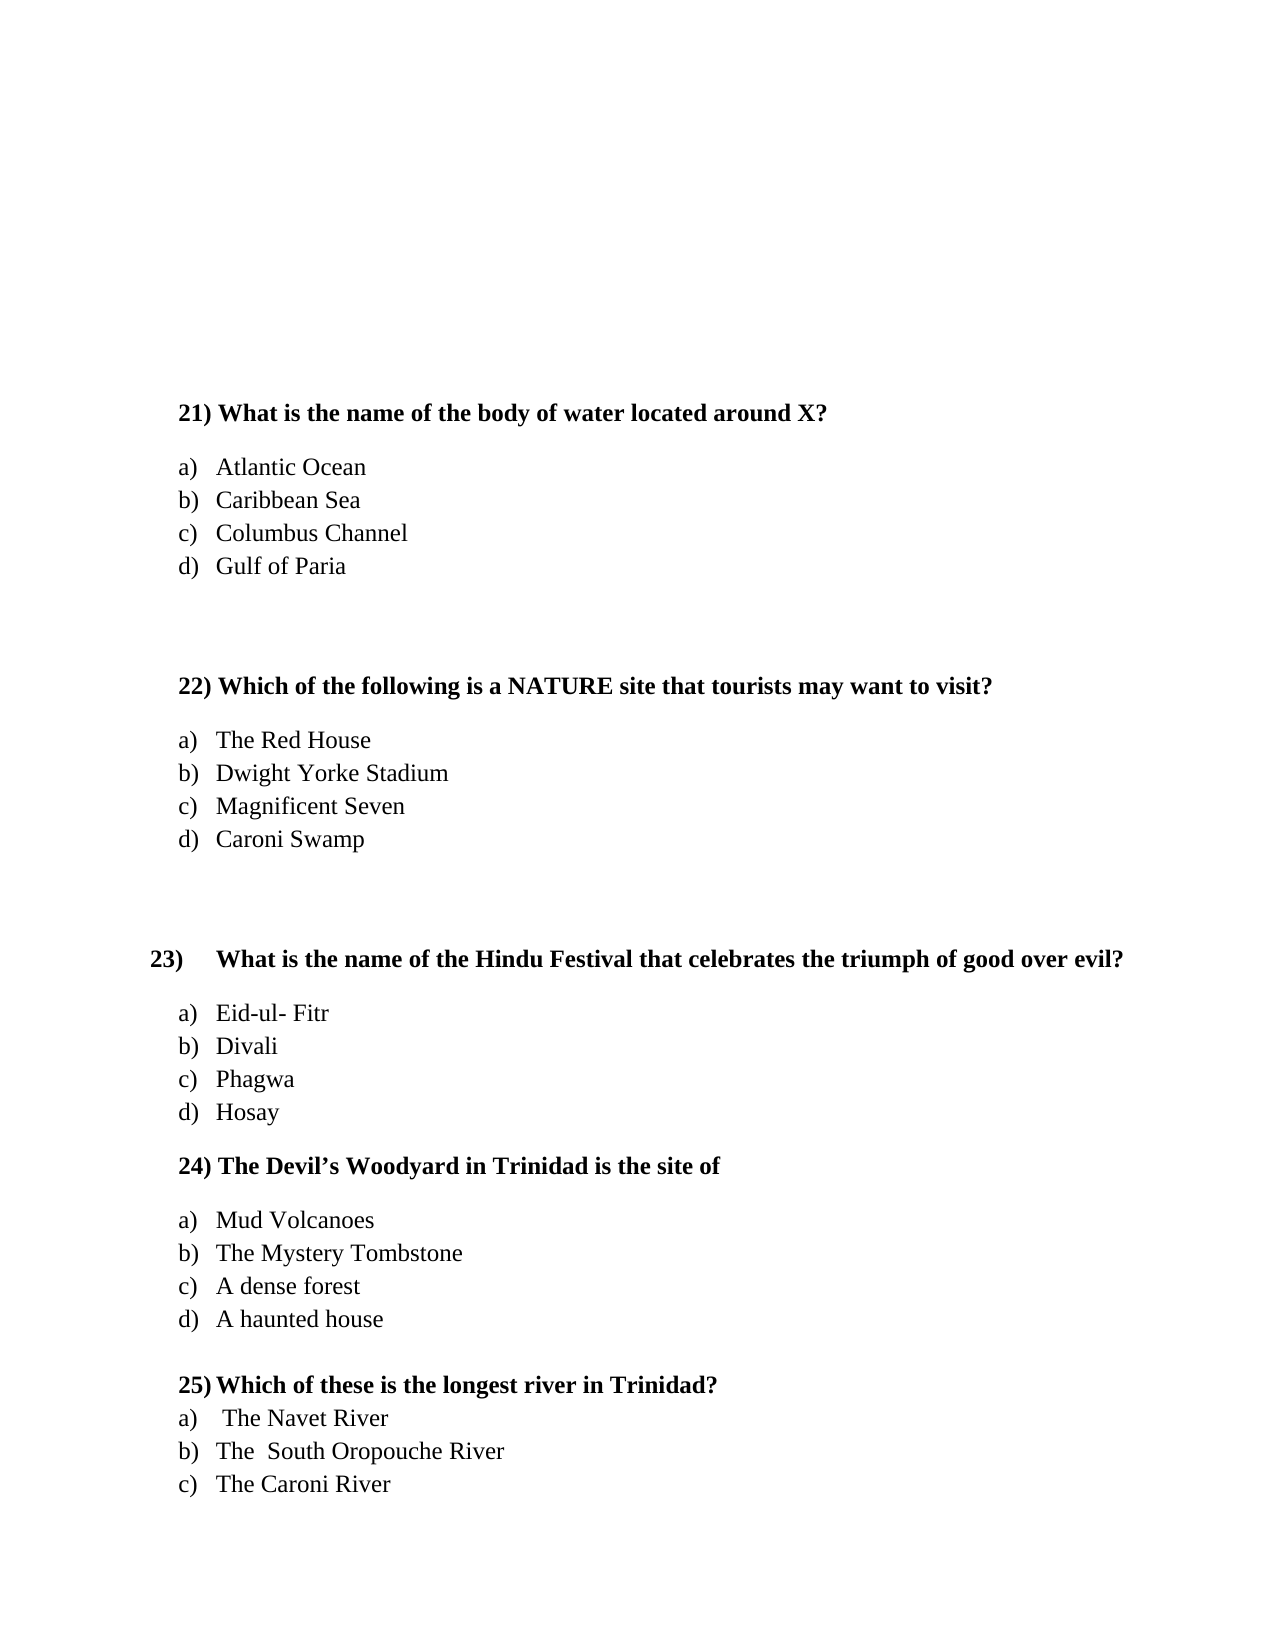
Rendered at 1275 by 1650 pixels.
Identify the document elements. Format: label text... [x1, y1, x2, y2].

list Magnificent Seven [178, 791, 1125, 820]
list Hosay [178, 1097, 1125, 1126]
text 21) What is the name of the body of water located around X? [178, 398, 1125, 427]
list A haunted house [178, 1304, 1125, 1332]
text 24) The Devil’s Woodyard in Trinidad is the site of [178, 1151, 1125, 1179]
list The Caroni River [178, 1469, 1125, 1498]
list Eid-ul- Fitr [178, 998, 1125, 1027]
list Divali [178, 1031, 1125, 1060]
list The Red House [178, 725, 1125, 754]
list A dense forest [178, 1271, 1125, 1299]
list Columbus Channel [178, 518, 1125, 547]
list The South Oropouche River [178, 1436, 1125, 1464]
text 23) What is the name of the Hindu Festival that celebrates the triumph of good over evil? [150, 944, 1125, 973]
list Caribbean Sea [178, 485, 1125, 514]
text 22) Which of the following is a NATURE site that tourists may want to visit? [178, 671, 1125, 700]
list Dwight Yorke Stadium [178, 758, 1125, 787]
list Phagwa [178, 1064, 1125, 1093]
list Mud Volcanoes [178, 1205, 1125, 1233]
list Which of these is the longest river in Trinidad? [178, 1370, 1125, 1398]
list Gulf of Paria [178, 551, 1125, 580]
list Caroni Swamp [178, 824, 1125, 853]
list Atlantic Ocean [178, 452, 1125, 481]
list The Mystery Tombstone [178, 1238, 1125, 1266]
list The Navet River [178, 1403, 1125, 1432]
